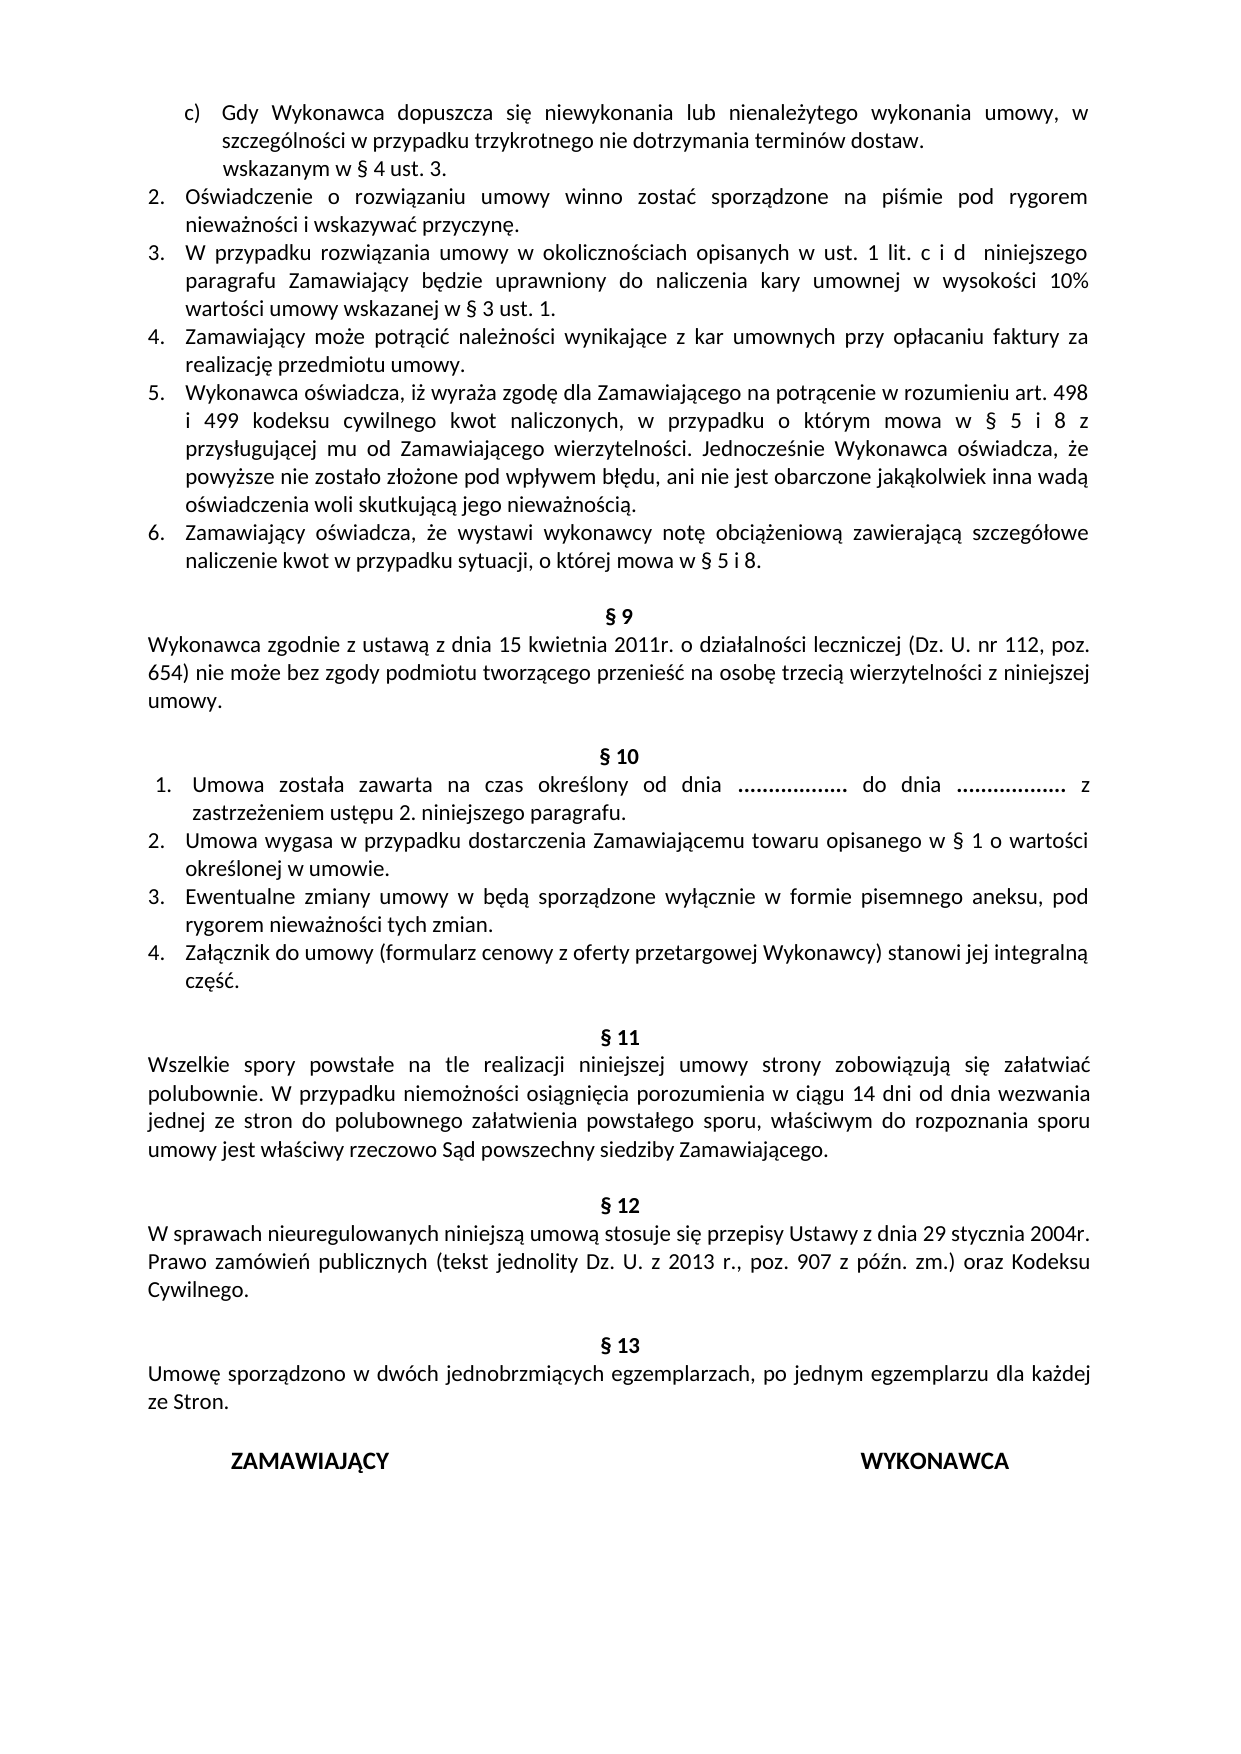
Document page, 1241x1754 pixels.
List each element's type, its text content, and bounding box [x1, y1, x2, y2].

text ZAMAWIAJĄCY WYKONAWCA [148, 1445, 1092, 1476]
list Załącznik do umowy (formularz cenowy z oferty przetargowej Wykonawcy) stanowi jej integralną część. [148, 938, 1090, 994]
list Ewentualne zmiany umowy w będą sporządzone wyłącznie w formie pisemnego aneksu, pod rygorem nieważności tych zmian. [148, 882, 1090, 938]
text W sprawach nieuregulowanych niniejszą umową stosuje się przepisy Ustawy z dnia 29 stycznia 2004r. Prawo zamówień publicznych (tekst jednolity Dz. U. z 2013 r., poz. 907 z późn. zm.) oraz Kodeksu Cywilnego. [148, 1219, 1092, 1303]
list W przypadku rozwiązania umowy w okolicznościach opisanych w ust. 1 lit. c i d niniejszego paragrafu Zamawiający będzie uprawniony do naliczenia kary umownej w wysokości 10% wartości umowy wskazanej w § 3 ust. 1. [148, 238, 1090, 322]
list Zamawiający może potrącić należności wynikające z kar umownych przy opłacaniu faktury za realizację przedmiotu umowy. [148, 322, 1090, 378]
text Umowę sporządzono w dwóch jednobrzmiących egzemplarzach, po jednym egzemplarzu dla każdej ze Stron. [148, 1359, 1092, 1415]
list Oświadczenie o rozwiązaniu umowy winno zostać sporządzone na piśmie pod rygorem nieważności i wskazywać przyczynę. [148, 182, 1090, 238]
text Wszelkie spory powstałe na tle realizacji niniejszej umowy strony zobowiązują się załatwiać polubownie. W przypadku niemożności osiągnięcia porozumienia w ciągu 14 dni od dnia wezwania jednej ze stron do polubownego załatwienia powstałego sporu, właściwym do rozpoznania sporu umowy jest właściwy rzeczowo Sąd powszechny siedziby Zamawiającego. [148, 1051, 1092, 1163]
text § 12 [148, 1191, 1092, 1219]
text wskazanym w § 4 ust. 3. [223, 154, 1090, 182]
list Umowa wygasa w przypadku dostarczenia Zamawiającemu towaru opisanego w § 1 o wartości określonej w umowie. [148, 826, 1090, 882]
text § 10 [148, 742, 1090, 770]
list Gdy Wykonawca dopuszcza się niewykonania lub nienależytego wykonania umowy, w szczególności w przypadku trzykrotnego nie dotrzymania terminów dostaw. [184, 98, 1090, 154]
text § 9 [148, 602, 1090, 630]
text § 13 [148, 1331, 1092, 1359]
list Zamawiający oświadcza, że wystawi wykonawcy notę obciążeniową zawierającą szczegółowe naliczenie kwot w przypadku sytuacji, o której mowa w § 5 i 8. [148, 518, 1090, 574]
list Umowa została zawarta na czas określony od dnia .................. do dnia .................. z zastrzeżeniem ustępu 2. niniejszego paragrafu. [154, 770, 1090, 826]
list Wykonawca oświadcza, iż wyraża zgodę dla Zamawiającego na potrącenie w rozumieniu art. 498 i 499 kodeksu cywilnego kwot naliczonych, w przypadku o którym mowa w § 5 i 8 z przysługującej mu od Zamawiającego wierzytelności. Jednocześnie Wykonawca oświadcza, że powyższe nie zostało złożone pod wpływem błędu, ani nie jest obarczone jakąkolwiek inna wadą oświadczenia woli skutkującą jego nieważnością. [148, 378, 1090, 518]
text Wykonawca zgodnie z ustawą z dnia 15 kwietnia 2011r. o działalności leczniczej (Dz. U. nr 112, poz. 654) nie może bez zgody podmiotu tworzącego przenieść na osobę trzecią wierzytelności z niniejszej umowy. [148, 630, 1092, 714]
text § 11 [148, 1023, 1092, 1051]
